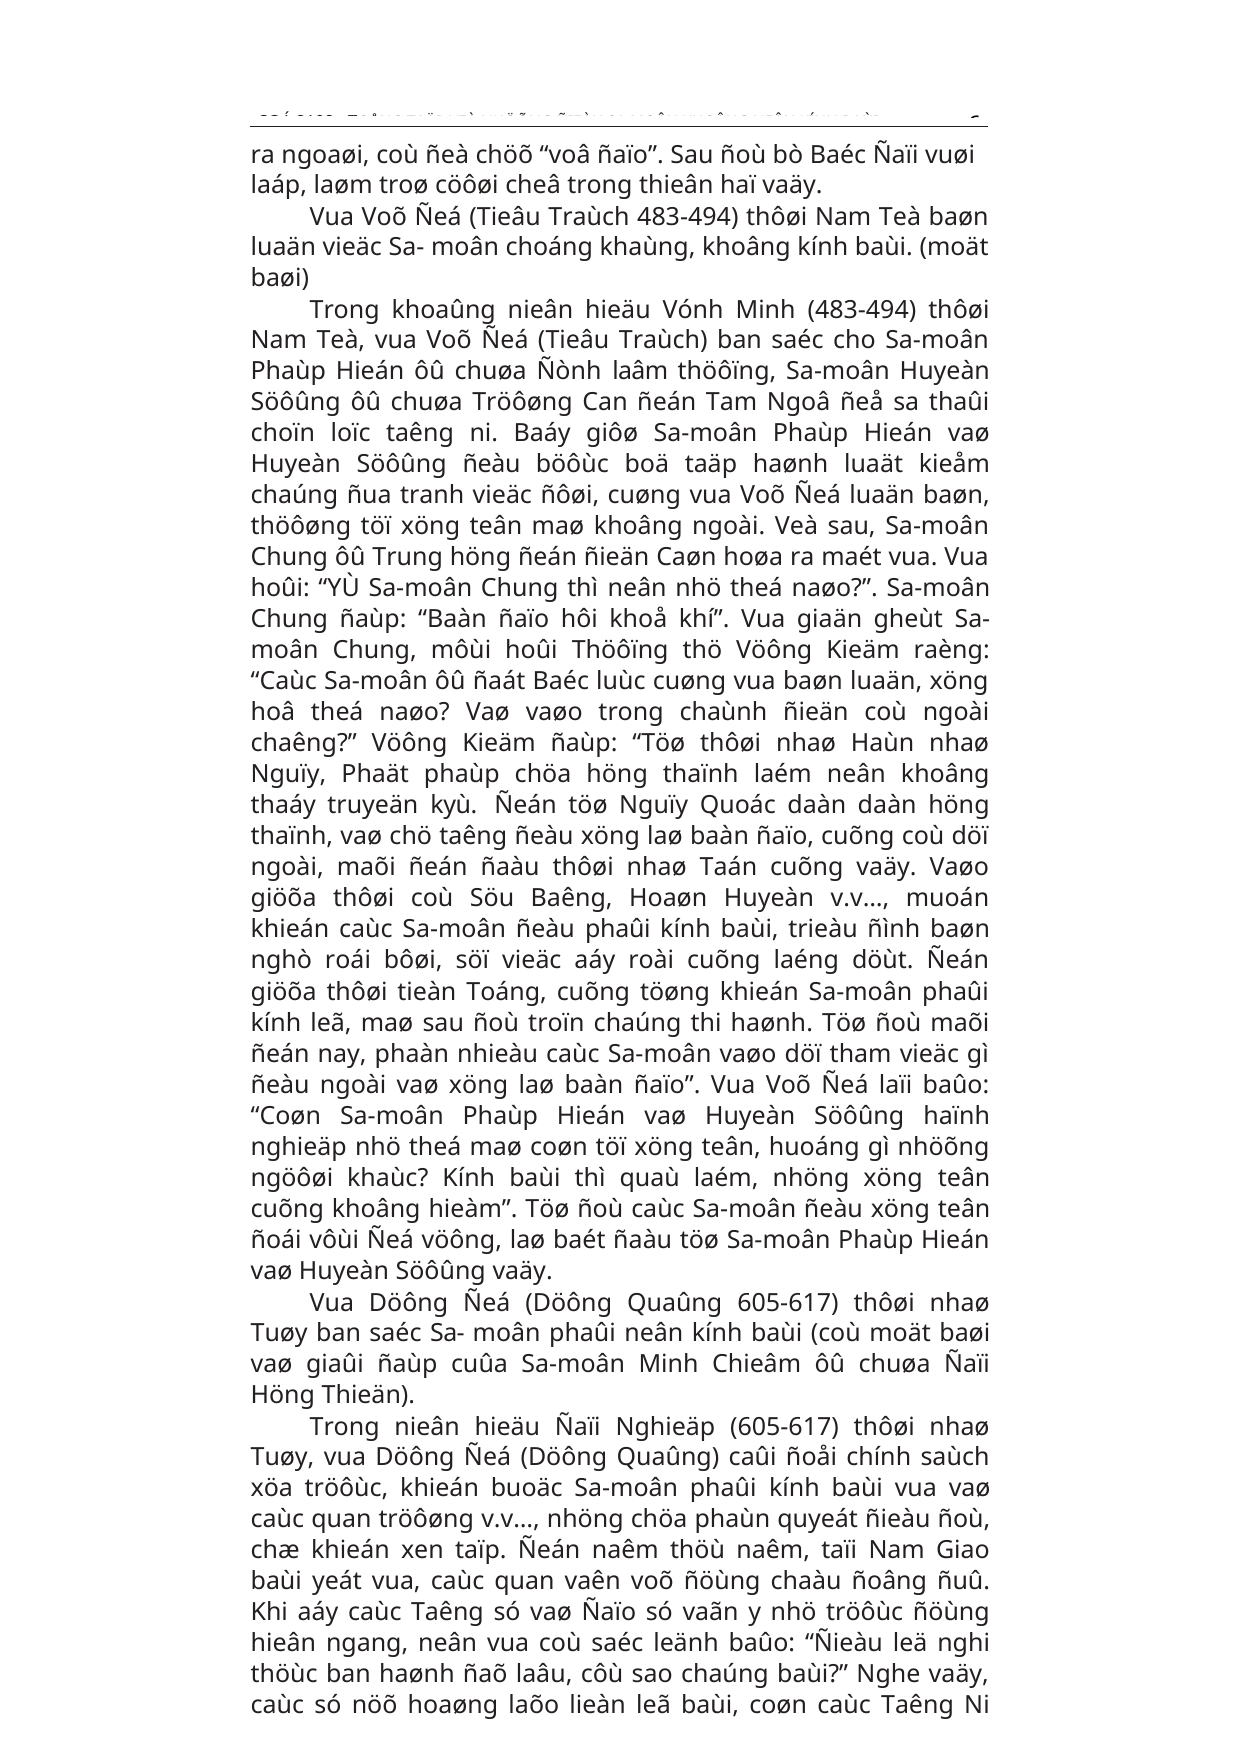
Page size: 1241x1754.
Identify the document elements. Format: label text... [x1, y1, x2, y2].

text ra ngoaøi, coù ñeà chöõ “voâ ñaïo”. Sau ñoù bò Baéc Ñaïi vuøi laáp, laøm troø cöôøi cheâ trong thieân haï vaäy. [250, 138, 975, 200]
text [250, 1411, 990, 1721]
text Vua Döông Ñeá (Döông Quaûng 605-617) thôøi nhaø Tuøy ban saéc Sa- moân phaûi neân kính baùi (coù moät baøi vaø giaûi ñaùp cuûa Sa-moân Minh Chieâm ôû chuøa Ñaïi Höng Thieän). [250, 1287, 990, 1411]
text Vua Voõ Ñeá (Tieâu Traùch 483-494) thôøi Nam Teà baøn luaän vieäc Sa- moân choáng khaùng, khoâng kính baùi. (moät baøi) [250, 200, 989, 293]
text Trong khoaûng nieân hieäu Vónh Minh (483-494) thôøi Nam Teà, vua Voõ Ñeá (Tieâu Traùch) ban saéc cho Sa-moân Phaùp Hieán ôû chuøa Ñònh laâm thöôïng, Sa-moân Huyeàn Söôûng ôû chuøa Tröôøng Can ñeán Tam Ngoâ ñeå sa thaûi choïn loïc taêng ni. Baáy giôø Sa-moân Phaùp Hieán vaø Huyeàn Söôûng ñeàu böôùc boä taäp haønh luaät kieåm chaúng ñua tranh vieäc ñôøi, cuøng vua Voõ Ñeá luaän baøn, thöôøng töï xöng teân maø khoâng ngoài. Veà sau, Sa-moân Chung ôû Trung höng ñeán ñieän Caøn hoøa ra maét vua. Vua hoûi: “YÙ Sa-moân Chung thì neân nhö theá naøo?”. Sa-moân Chung ñaùp: “Baàn ñaïo hôi khoå khí”. Vua giaän gheùt Sa-moân Chung, môùi hoûi Thöôïng thö Vöông Kieäm raèng: “Caùc Sa-moân ôû ñaát Baéc luùc cuøng vua baøn luaän, xöng hoâ theá naøo? Vaø vaøo trong chaùnh ñieän coù ngoài chaêng?” Vöông Kieäm ñaùp: “Töø thôøi nhaø Haùn nhaø Nguïy, Phaät phaùp chöa höng thaïnh laém neân khoâng thaáy truyeän kyù. Ñeán töø Nguïy Quoác daàn daàn höng thaïnh, vaø chö taêng ñeàu xöng laø baàn ñaïo, cuõng coù döï ngoài, maõi ñeán ñaàu thôøi nhaø Taán cuõng vaäy. Vaøo giöõa thôøi coù Söu Baêng, Hoaøn Huyeàn v.v…, muoán khieán caùc Sa-moân ñeàu phaûi kính baùi, trieàu ñình baøn nghò roái bôøi, söï vieäc aáy roài cuõng laéng döùt. Ñeán giöõa thôøi tieàn Toáng, cuõng töøng khieán Sa-moân phaûi kính leã, maø sau ñoù troïn chaúng thi haønh. Töø ñoù maõi ñeán nay, phaàn nhieàu caùc Sa-moân vaøo döï tham vieäc gì ñeàu ngoài vaø xöng laø baàn ñaïo”. Vua Voõ Ñeá laïi baûo: “Coøn Sa-moân Phaùp Hieán vaø Huyeàn Söôûng haïnh nghieäp nhö theá maø coøn töï xöng teân, huoáng gì nhöõng ngöôøi khaùc? Kính baùi thì quaù laém, nhöng xöng teân cuõng khoâng hieàm”. Töø ñoù caùc Sa-moân ñeàu xöng teân ñoái vôùi Ñeá vöông, laø baét ñaàu töø Sa-moân Phaùp Hieán vaø Huyeàn Söôûng vaäy. [250, 293, 990, 1287]
